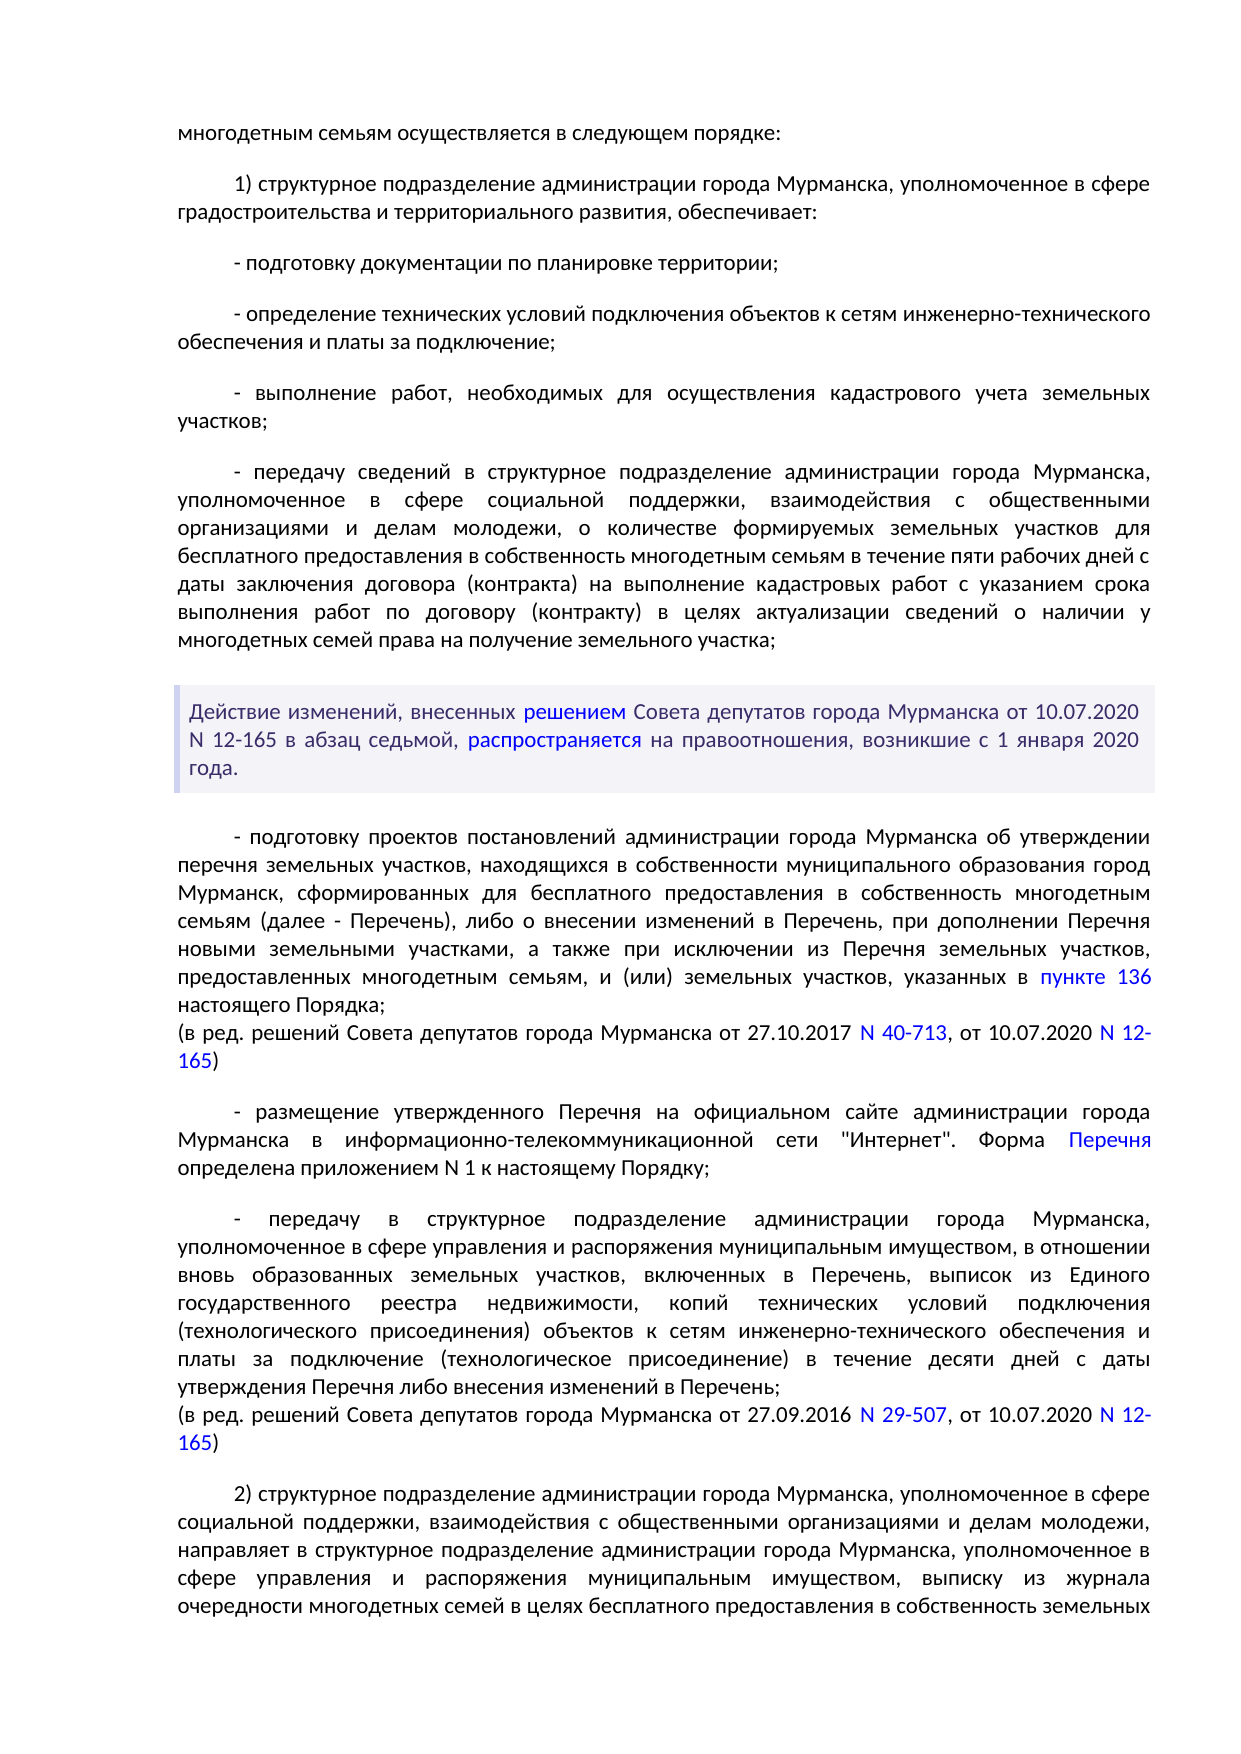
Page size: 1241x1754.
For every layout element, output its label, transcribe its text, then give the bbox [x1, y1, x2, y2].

text - выполнение работ, необходимых для осуществления кадастрового учета земельных участков; [177, 378, 1152, 434]
text - передачу сведений в структурное подразделение администрации города Мурманска, уполномоченное в сфере социальной поддержки, взаимодействия с общественными организациями и делам молодежи, о количестве формируемых земельных участков для бесплатного предоставления в собственность многодетным семьям в течение пяти рабочих дней с даты заключения договора (контракта) на выполнение кадастровых работ с указанием срока выполнения работ по договору (контракту) в целях актуализации сведений о наличии у многодетных семей права на получение земельного участка; [177, 457, 1152, 653]
table_header Действие изменений, внесенных решением Совета депутатов города Мурманска от 10.07.2020 N 12-165 в абзац седьмой, распространяется на правоотношения, возникшие с 1 января 2020 года. [180, 685, 1149, 793]
text 1) структурное подразделение администрации города Мурманска, уполномоченное в сфере градостроительства и территориального развития, обеспечивает: [177, 169, 1152, 225]
text (в ред. решений Совета депутатов города Мурманска от 27.10.2017 N 40-713, от 10.07.2020 N 12-165) [177, 1018, 1152, 1074]
text (в ред. решений Совета депутатов города Мурманска от 27.09.2016 N 29-507, от 10.07.2020 N 12-165) [177, 1400, 1152, 1456]
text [177, 1479, 1152, 1619]
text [177, 118, 1152, 146]
text - передачу в структурное подразделение администрации города Мурманска, уполномоченное в сфере управления и распоряжения муниципальным имуществом, в отношении вновь образованных земельных участков, включенных в Перечень, выписок из Единого государственного реестра недвижимости, копий технических условий подключения (технологического присоединения) объектов к сетям инженерно-технического обеспечения и платы за подключение (технологическое присоединение) в течение десяти дней с даты утверждения Перечня либо внесения изменений в Перечень; [177, 1204, 1152, 1400]
text - подготовку проектов постановлений администрации города Мурманска об утверждении перечня земельных участков, находящихся в собственности муниципального образования город Мурманск, сформированных для бесплатного предоставления в собственность многодетным семьям (далее - Перечень), либо о внесении изменений в Перечень, при дополнении Перечня новыми земельными участками, а также при исключении из Перечня земельных участков, предоставленных многодетным семьям, и (или) земельных участков, указанных в пункте 136 настоящего Порядка; [177, 822, 1152, 1018]
text - подготовку документации по планировке территории; [177, 248, 1152, 276]
text - размещение утвержденного Перечня на официальном сайте администрации города Мурманска в информационно-телекоммуникационной сети "Интернет". Форма Перечня определена приложением N 1 к настоящему Порядку; [177, 1097, 1152, 1181]
text - определение технических условий подключения объектов к сетям инженерно-технического обеспечения и платы за подключение; [177, 299, 1152, 355]
